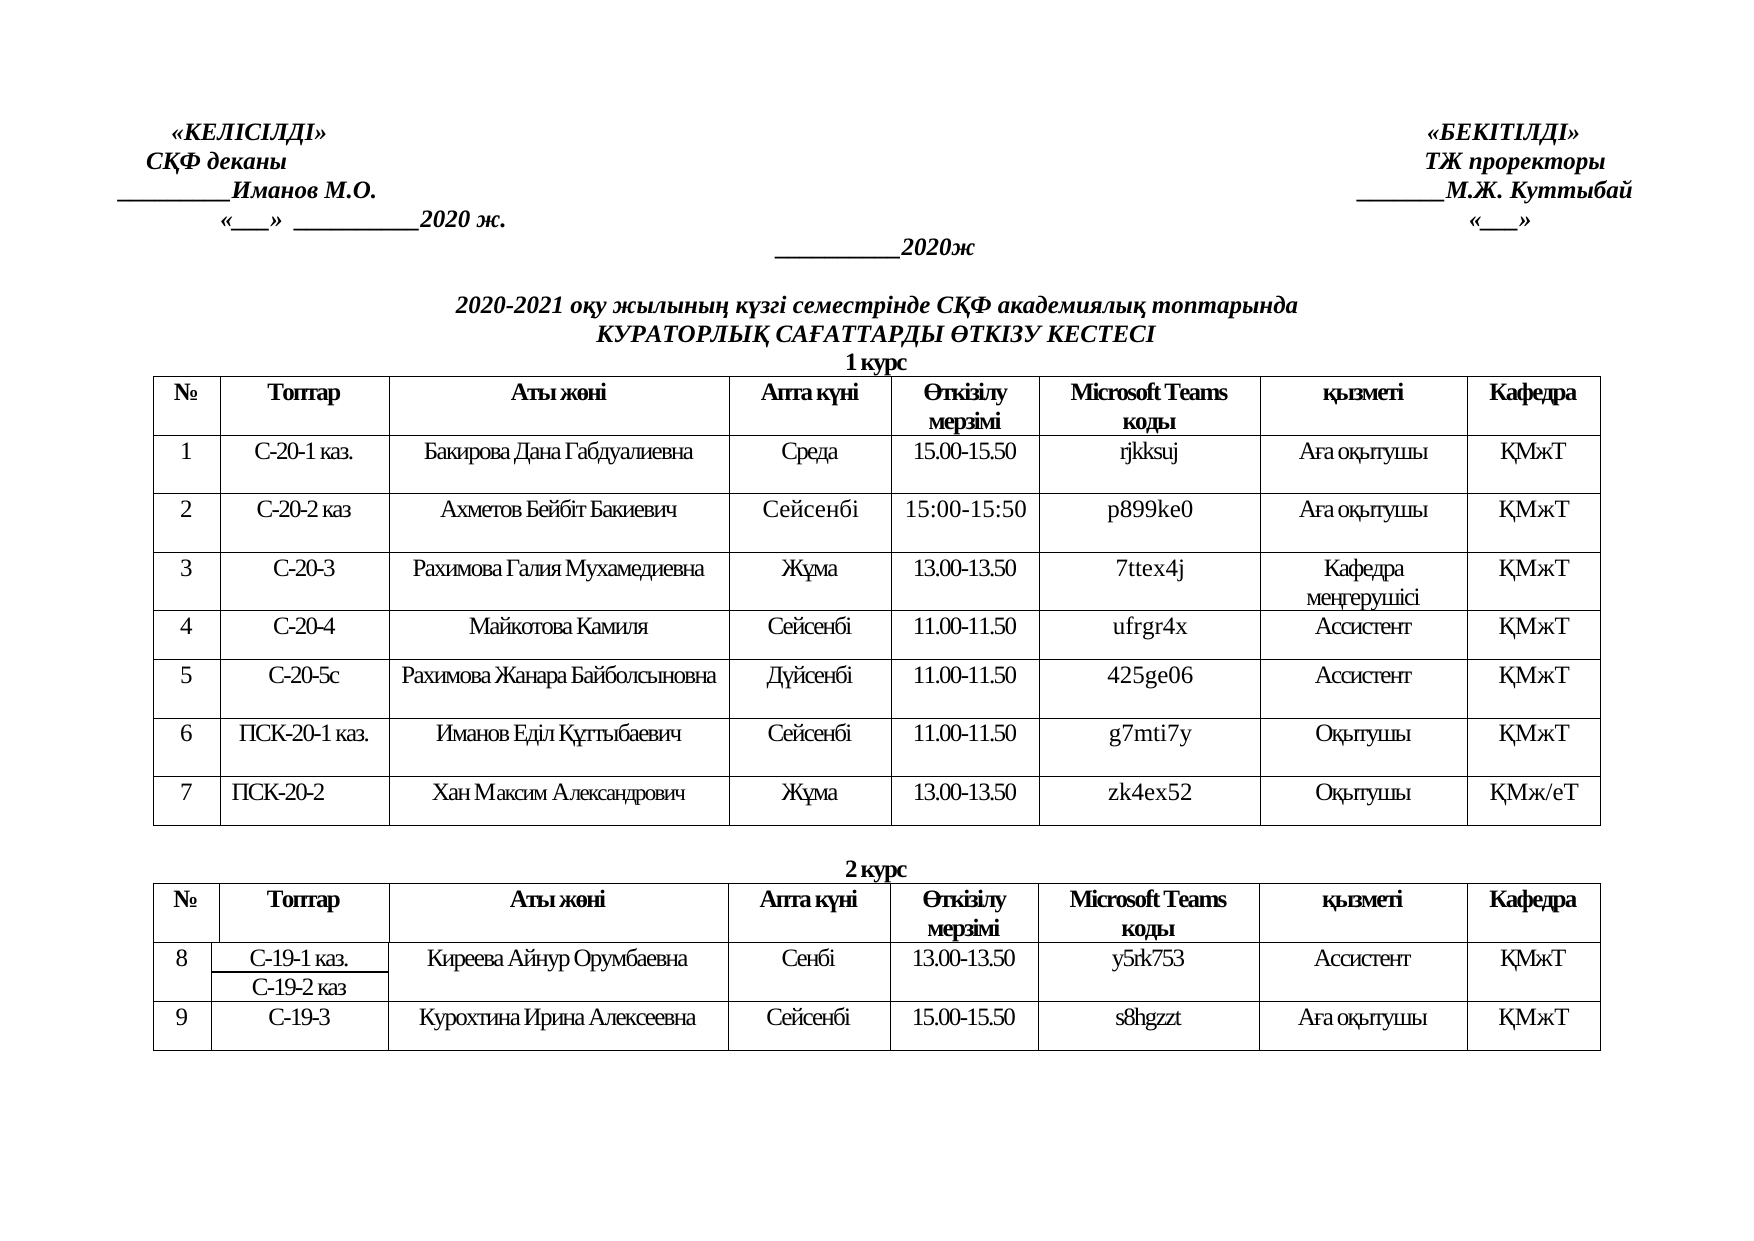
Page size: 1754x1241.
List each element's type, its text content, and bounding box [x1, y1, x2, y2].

table_cell ПСК-20-1 каз. [221, 719, 389, 776]
table_cell Сейсенбі [729, 1002, 890, 1050]
text «___» __________2020 ж. «___» __________2020ж [118, 204, 1636, 261]
table_cell 1 [154, 436, 220, 493]
table_header Апта күні [729, 884, 890, 942]
table_cell С-20-3 [221, 553, 389, 610]
table_cell s8hgzzt [1039, 1002, 1259, 1050]
table_cell Оқытушы [1261, 719, 1467, 776]
table_cell 9 [154, 1002, 211, 1050]
table_cell ҚМжТ [1468, 943, 1600, 1001]
table_cell zk4ex52 [1040, 777, 1260, 824]
text СҚФ деканы ТЖ проректоры [118, 146, 1636, 175]
table_cell 13.00-13.50 [891, 943, 1038, 1001]
table_cell 13.00-13.50 [892, 553, 1039, 610]
table_header Аты жөні [390, 377, 729, 435]
table_cell 425ge06 [1040, 660, 1260, 717]
table_cell 11.00-11.50 [892, 719, 1039, 776]
table_cell 5 [154, 660, 220, 717]
table_cell 15:00-15:50 [892, 494, 1039, 552]
table_cell 15.00-15.50 [891, 1002, 1038, 1050]
table_cell Жұма [730, 777, 891, 824]
table_cell Среда [730, 436, 891, 493]
table_cell 6 [154, 719, 220, 776]
table_cell Сенбі [729, 943, 890, 1001]
table_cell ҚМжТ [1468, 660, 1600, 717]
table_cell Рахимова Галия Мухамедиевна [390, 553, 729, 610]
table_cell rjkksuj [1040, 436, 1260, 493]
table_cell ҚМжТ [1468, 1002, 1600, 1050]
table_cell 4 [154, 611, 220, 659]
text КУРАТОРЛЫҚ САҒАТТАРДЫ ӨТКІЗУ КЕСТЕСІ [118, 319, 1636, 347]
table_header № [154, 377, 220, 435]
table_cell С-20-2 каз [221, 494, 389, 552]
table_cell 7 [154, 777, 220, 824]
table_cell Иманов Еділ Құттыбаевич [390, 719, 729, 776]
table_cell ҚМжТ [1468, 553, 1600, 610]
table_header № [154, 884, 219, 942]
table_cell С-20-5с [221, 660, 389, 717]
table_cell Бакирова Дана Габдуалиевна [390, 436, 729, 493]
table_cell 11.00-11.50 [892, 611, 1039, 659]
table_cell Аға оқытушы [1260, 1002, 1467, 1050]
table_cell Курохтина Ирина Алексеевна [389, 1002, 728, 1050]
table_cell ҚМж/еТ [1468, 777, 1600, 824]
table_cell p899ke0 [1040, 494, 1260, 552]
table_cell Ассистент [1261, 611, 1467, 659]
table_cell Рахимова Жанара Байболсыновна [390, 660, 729, 717]
table_header Өткізілу мерзімі [892, 377, 1039, 435]
text «КЕЛІСІЛДІ» «БЕКІТІЛДІ» [118, 117, 1636, 146]
table_cell Сейсенбі [730, 611, 891, 659]
table_cell ҚМжТ [1468, 611, 1600, 659]
table_cell С-19-3 [212, 1002, 388, 1050]
table_cell С-19-1 каз. [212, 943, 388, 971]
table_cell g7mti7y [1040, 719, 1260, 776]
table_header Microsoft Teams коды [1039, 884, 1259, 942]
table_header Топтар [221, 377, 389, 435]
table_cell 11.00-11.50 [892, 660, 1039, 717]
table_cell Сейсенбі [730, 719, 891, 776]
table_cell Оқытушы [1261, 777, 1467, 824]
table_cell 15.00-15.50 [892, 436, 1039, 493]
table_cell Майкотова Камиля [390, 611, 729, 659]
table_cell Аға оқытушы [1261, 436, 1467, 493]
table_header Топтар [220, 884, 389, 942]
table_cell ПСК-20-2 [221, 777, 389, 824]
table_cell 2 [154, 494, 220, 552]
table_cell Ассистент [1261, 660, 1467, 717]
table_cell 7ttex4j [1040, 553, 1260, 610]
table_cell ufrgr4x [1040, 611, 1260, 659]
table_cell Хан Максим Александрович [390, 777, 729, 824]
table_header Microsoft Teams коды [1040, 377, 1260, 435]
table_header қызметі [1261, 377, 1467, 435]
table_header Апта күні [730, 377, 891, 435]
table_cell С-20-4 [221, 611, 389, 659]
table_cell Жұма [730, 553, 891, 610]
table_cell Ассистент [1260, 943, 1467, 1001]
text _________Иманов М.О. _______М.Ж. Куттыбай [118, 175, 1636, 204]
table_cell Дүйсенбі [730, 660, 891, 717]
table_cell ҚМжТ [1468, 494, 1600, 552]
table_cell Ахметов Бейбіт Бакиевич [390, 494, 729, 552]
table_cell 8 [154, 943, 211, 1001]
table_header Өткізілу мерзімі [891, 884, 1038, 942]
table_header қызметі [1260, 884, 1467, 942]
table_cell 13.00-13.50 [892, 777, 1039, 824]
table_cell Сейсенбі [730, 494, 891, 552]
table_cell ҚМжТ [1468, 436, 1600, 493]
table_header Кафедра [1468, 377, 1600, 435]
table_cell y5rk753 [1039, 943, 1259, 1001]
text 2 курс [118, 854, 1636, 883]
table_cell 3 [154, 553, 220, 610]
table_cell ҚМжТ [1468, 719, 1600, 776]
table_header Аты жөні [390, 884, 728, 942]
text 2020-2021 оқу жылының күзгі семестрінде СҚФ академиялық топтарында [118, 290, 1636, 319]
table_cell Кафедра меңгерушісі [1261, 553, 1467, 610]
table_header Кафедра [1468, 884, 1600, 942]
table_cell Аға оқытушы [1261, 494, 1467, 552]
table_cell С-19-2 каз [212, 973, 388, 1001]
table_cell С-20-1 каз. [221, 436, 389, 493]
table_cell Киреева Айнур Орумбаевна [389, 943, 728, 1001]
text 1 курс [118, 347, 1636, 376]
